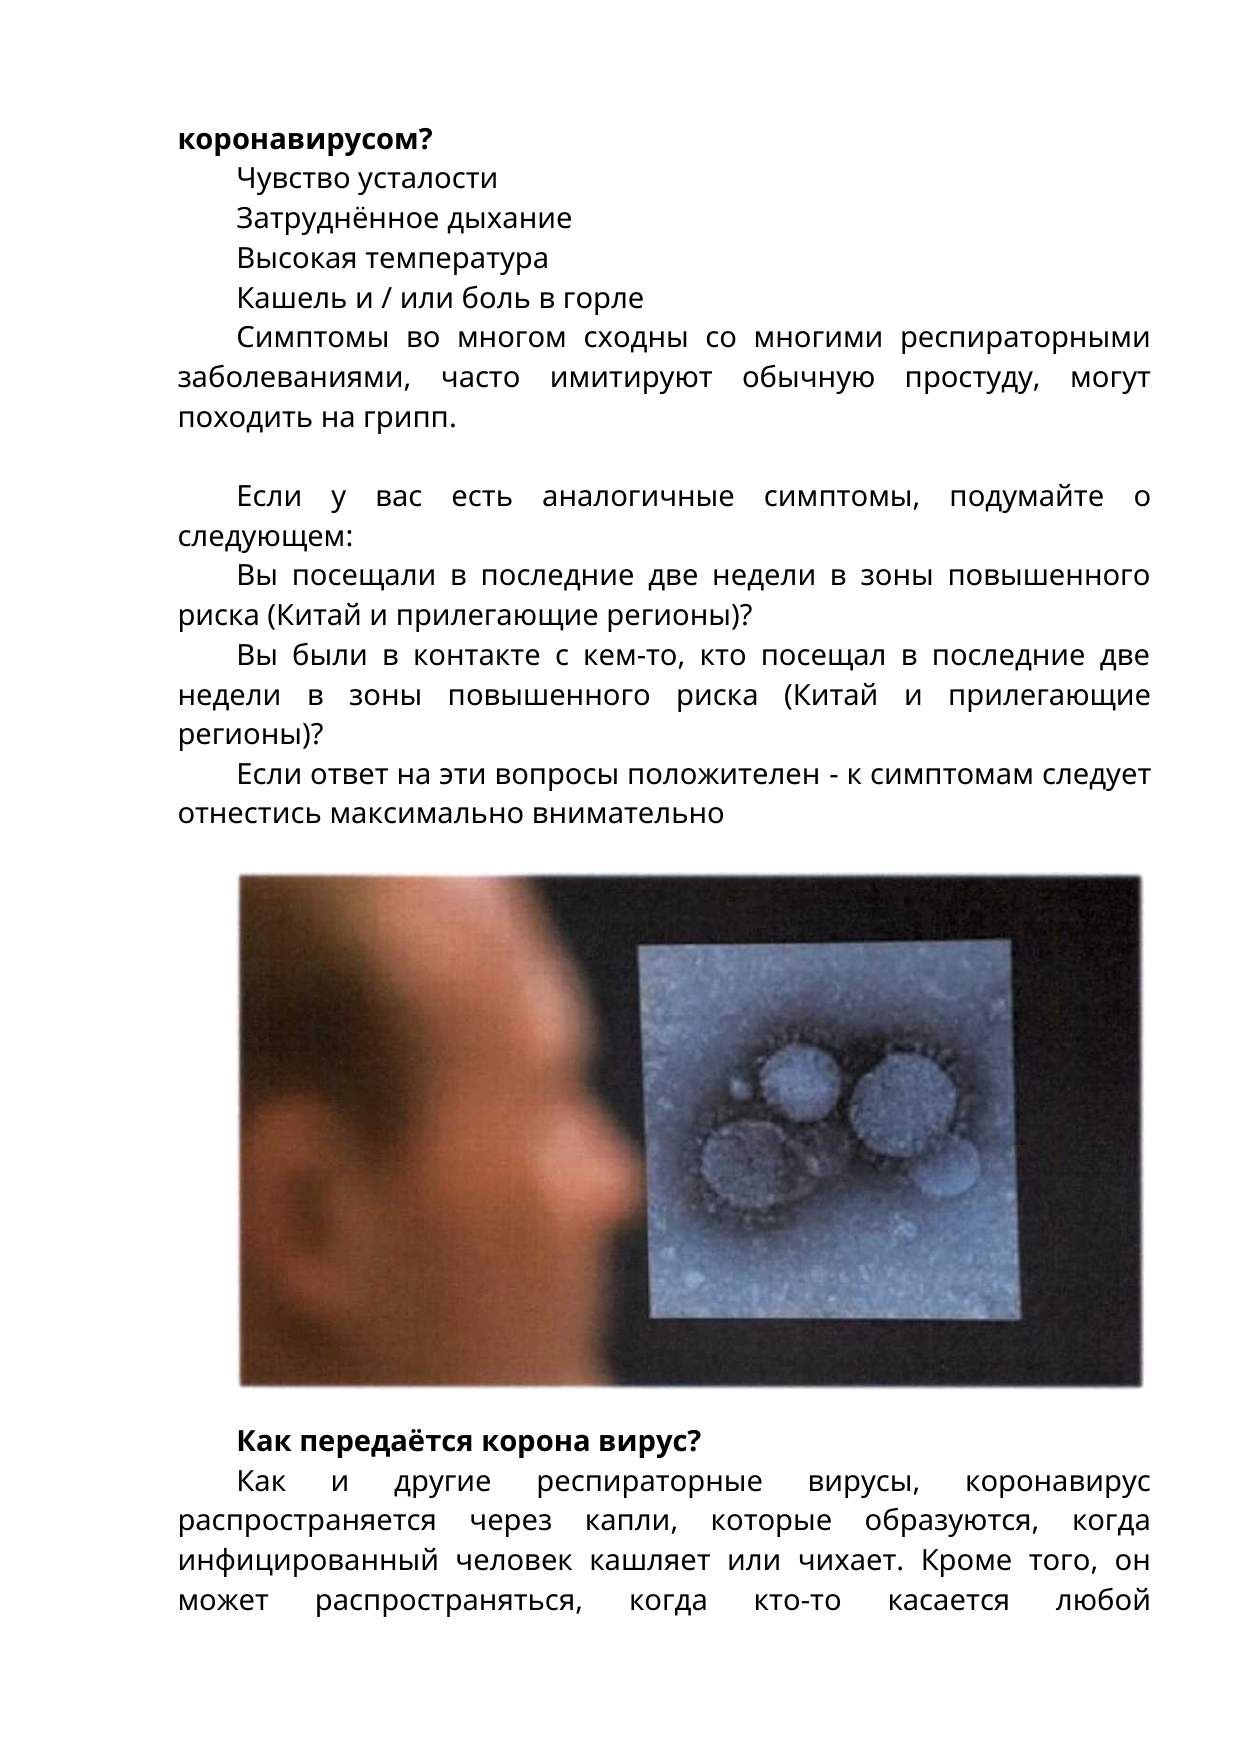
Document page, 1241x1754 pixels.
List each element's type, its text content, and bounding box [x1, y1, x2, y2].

picture [236, 872, 1145, 1390]
text Высокая температура [177, 237, 1152, 277]
text Вы посещали в последние две недели в зоны повышенного риска (Китай и прилегающие регионы)? [177, 555, 1152, 634]
text Кашель и / или боль в горле [177, 277, 1152, 317]
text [177, 1460, 1152, 1619]
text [177, 118, 1152, 158]
text Если ответ на эти вопросы положителен - к симптомам следует отнестись максимально внимательно [177, 753, 1152, 832]
text Как передаётся корона вирус? [177, 1420, 1152, 1460]
text Если у вас есть аналогичные симптомы, подумайте о следующем: [177, 475, 1152, 555]
text Чувство усталости [177, 158, 1152, 197]
text Вы были в контакте с кем-то, кто посещал в последние две недели в зоны повышенного риска (Китай и прилегающие регионы)? [177, 634, 1152, 753]
text Симптомы во многом сходны со многими респираторными заболеваниями, часто имитируют обычную простуду, могут походить на грипп. [177, 317, 1152, 436]
text Затруднённое дыхание [177, 197, 1152, 237]
